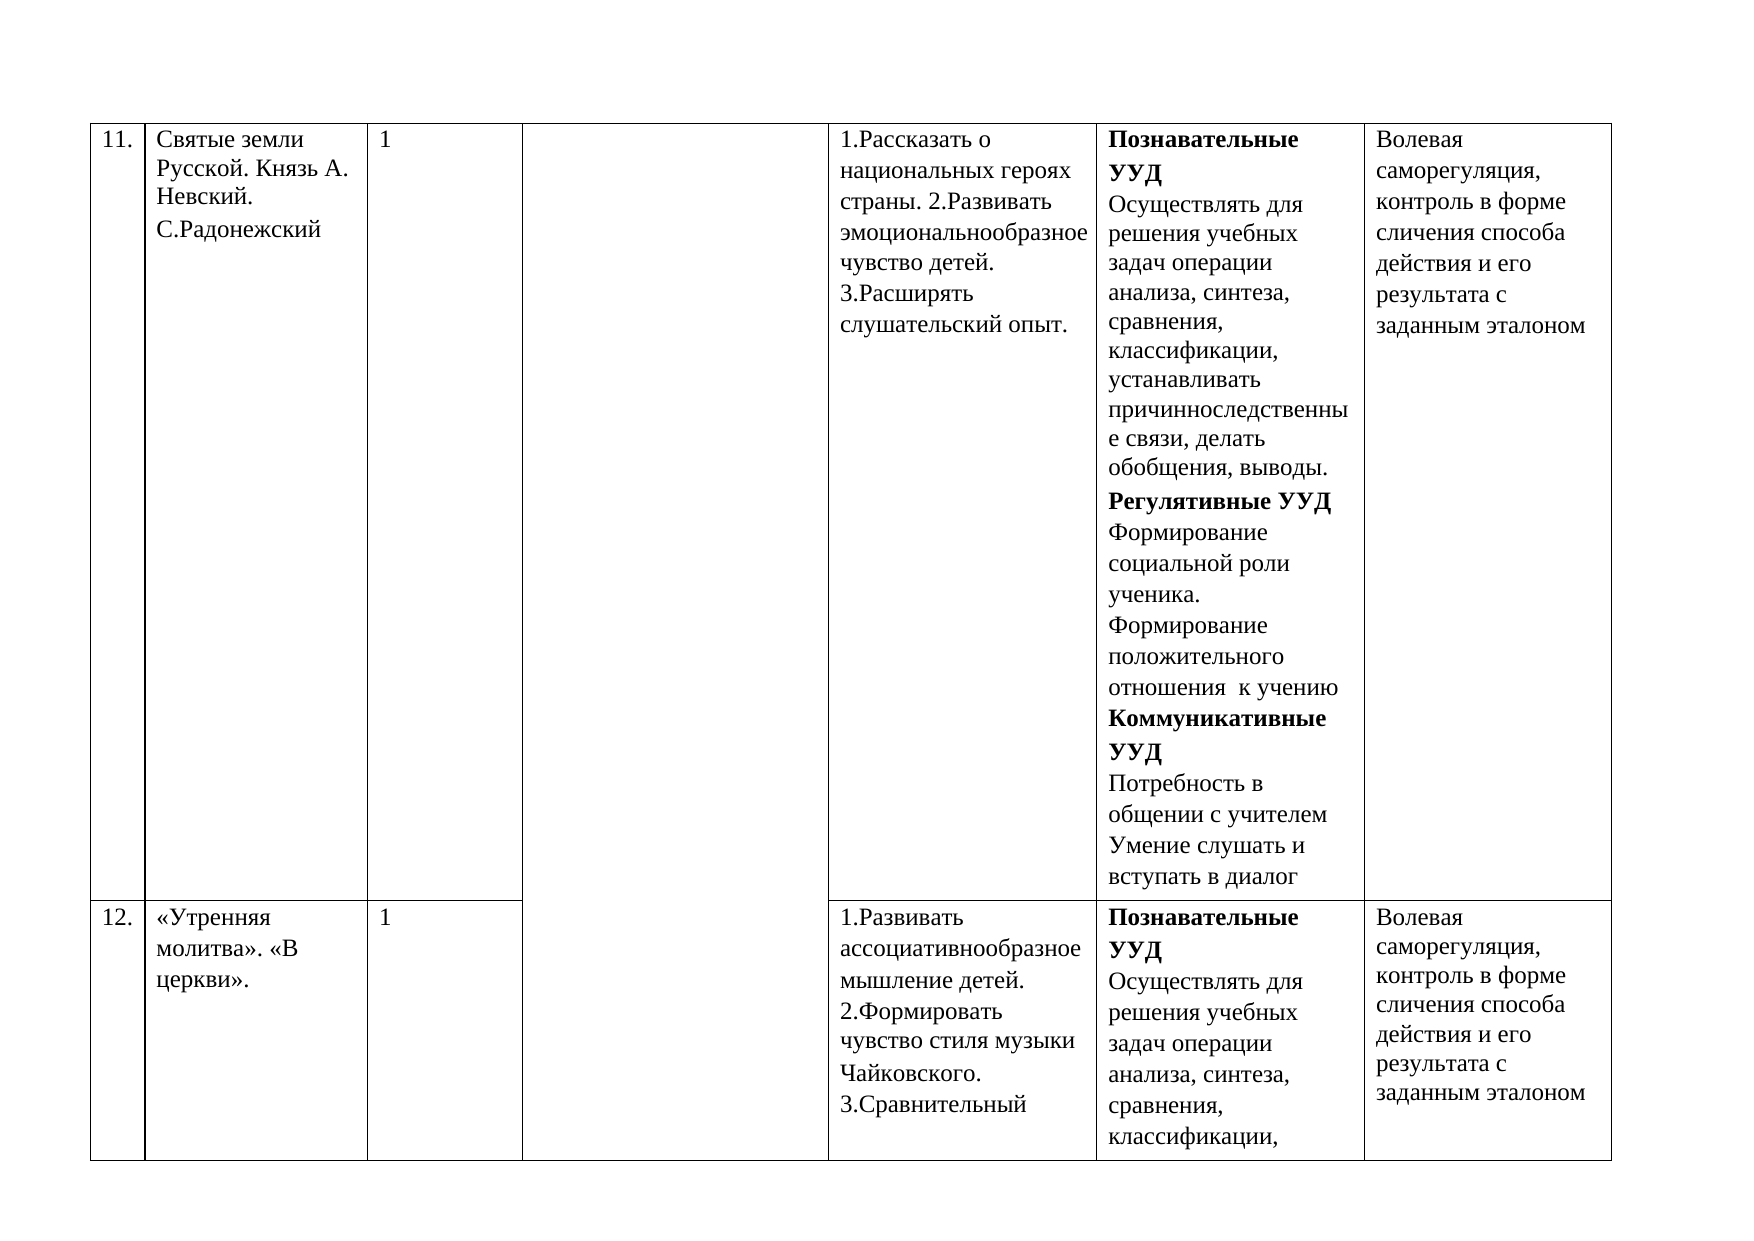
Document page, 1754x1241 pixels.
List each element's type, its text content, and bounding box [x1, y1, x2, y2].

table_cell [1365, 901, 1611, 1160]
table_header 11. [91, 124, 144, 900]
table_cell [829, 901, 1096, 1160]
table_header Святые земли Русской. Князь А. Невский. С.Радонежский [146, 124, 367, 900]
table_header Волевая саморегуляция, контроль в форме сличения способа действия и его результата с заданным эталоном [1365, 124, 1611, 900]
table_cell 12. [91, 901, 144, 1160]
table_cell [1097, 901, 1364, 1160]
table_header [523, 124, 828, 1160]
table_header Познавательные УУД Осуществлять для решения учебных задач операции анализа, синтеза, сравнения, классификации, устанавливать причинноследственные связи, делать обобщения, выводы. Регулятивные УУД Формирование социальной роли ученика. Формирование положительного отношения к учению Коммуникативные УУД Потребность в общении с учителем Умение слушать и вступать в диалог [1097, 124, 1364, 900]
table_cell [146, 901, 367, 1160]
table_cell 1 [368, 901, 522, 1160]
table_header 1.Рассказать о национальных героях страны. 2.Развивать эмоциональнообразное чувство детей. 3.Расширять слушательский опыт. [829, 124, 1096, 900]
table_header 1 [368, 124, 522, 900]
